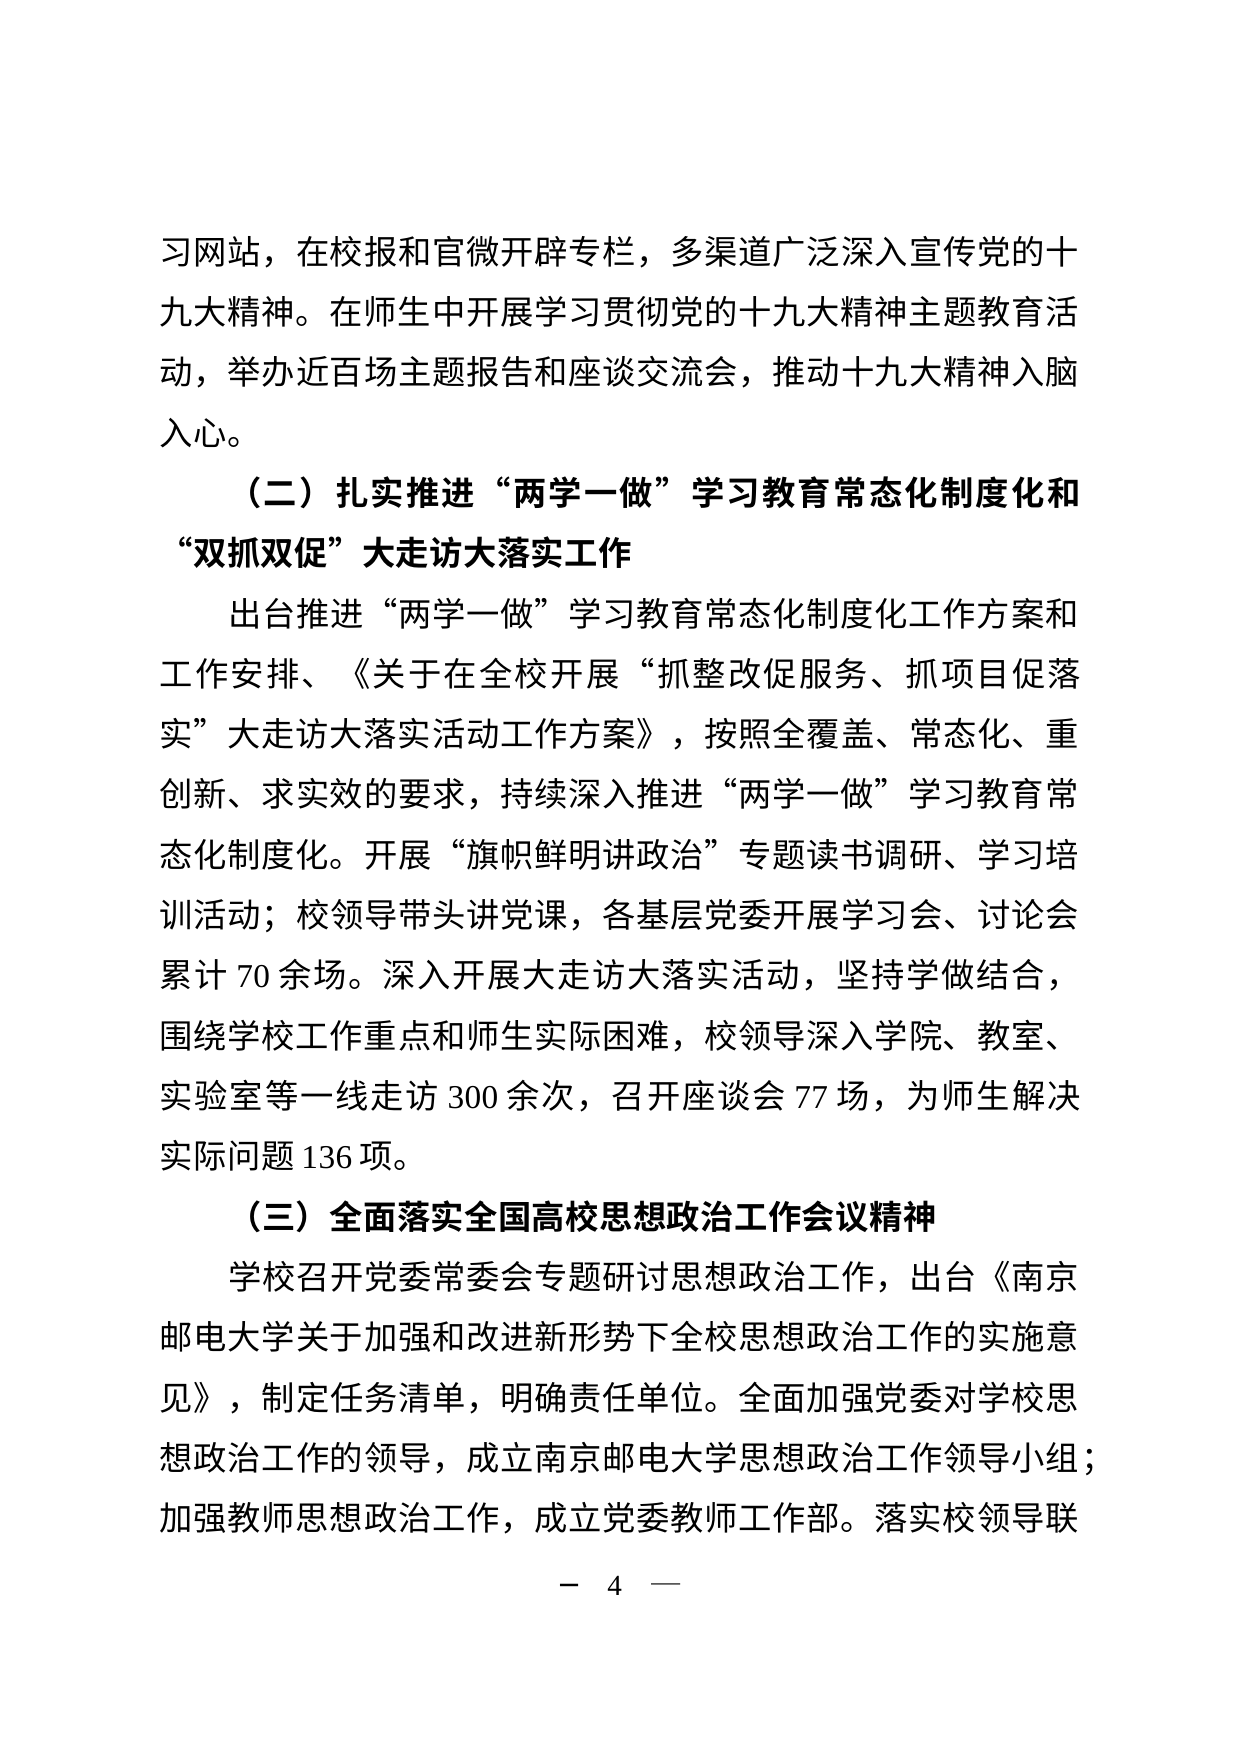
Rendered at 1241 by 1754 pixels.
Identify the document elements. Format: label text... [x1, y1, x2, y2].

text （三）全面落实全国高校思想政治工作会议精神 [159, 1184, 1081, 1245]
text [159, 1245, 1081, 1546]
text （二）扎实推进“两学一做”学习教育常态化制度化和“双抓双促”大走访大落实工作 [159, 461, 1081, 581]
text 出台推进“两学一做”学习教育常态化制度化工作方案和工作安排、《关于在全校开展“抓整改促服务、抓项目促落实”大走访大落实活动工作方案》，按照全覆盖、常态化、重创新、求实效的要求，持续深入推进“两学一做”学习教育常态化制度化。开展“旗帜鲜明讲政治”专题读书调研、学习培训活动；校领导带头讲党课，各基层党委开展学习会、讨论会累计70余场。深入开展大走访大落实活动，坚持学做结合，围绕学校工作重点和师生实际困难，校领导深入学院、教室、实验室等一线走访300余次，召开座谈会77场，为师生解决实际问题136项。 [159, 581, 1081, 1184]
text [159, 219, 1081, 461]
